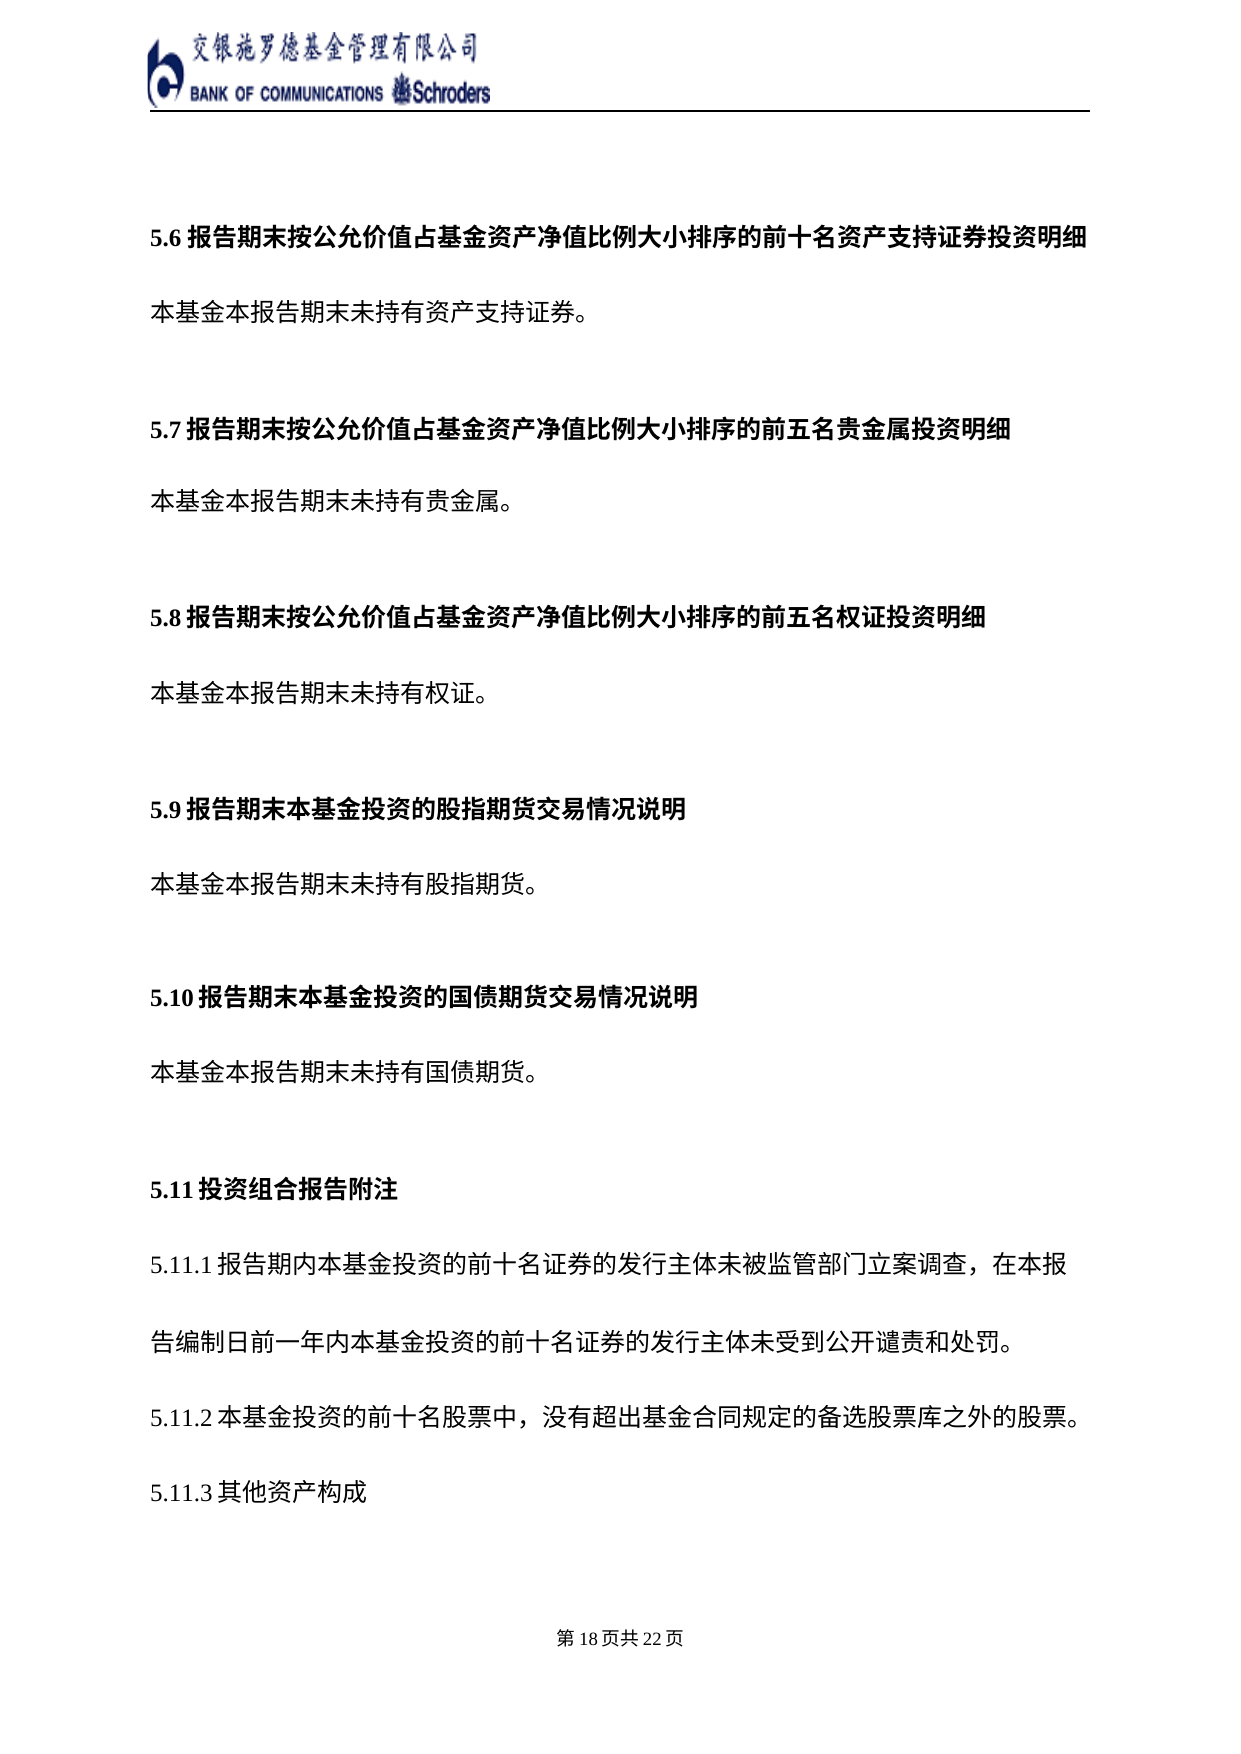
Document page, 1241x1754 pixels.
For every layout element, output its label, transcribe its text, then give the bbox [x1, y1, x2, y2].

text 5.11投资组合报告附注 [150, 1155, 1090, 1220]
text 5.8报告期末按公允价值占基金资产净值比例大小排序的前五名权证投资明细 [150, 583, 1090, 648]
text 5.9报告期末本基金投资的股指期货交易情况说明 [150, 775, 1090, 840]
text 本基金本报告期末未持有贵金属。 [150, 467, 1090, 532]
picture [147, 32, 490, 108]
text 5.11.1报告期内本基金投资的前十名证券的发行主体未被监管部门立案调查，在本报告编制日前一年内本基金投资的前十名证券的发行主体未受到公开谴责和处罚。 [150, 1230, 1090, 1373]
text 5.11.2本基金投资的前十名股票中，没有超出基金合同规定的备选股票库之外的股票。 [150, 1383, 1090, 1448]
text 本基金本报告期末未持有资产支持证券。 [150, 278, 1090, 343]
text 本基金本报告期末未持有股指期货。 [150, 850, 1090, 915]
text 本基金本报告期末未持有国债期货。 [150, 1038, 1090, 1103]
text 本基金本报告期末未持有权证。 [150, 659, 1090, 724]
text 5.6 报告期末按公允价值占基金资产净值比例大小排序的前十名资产支持证券投资明细 [150, 203, 1090, 268]
text 5.10报告期末本基金投资的国债期货交易情况说明 [150, 963, 1090, 1028]
text 5.11.3其他资产构成 [150, 1458, 1090, 1523]
text 5.7报告期末按公允价值占基金资产净值比例大小排序的前五名贵金属投资明细 [150, 395, 1090, 460]
